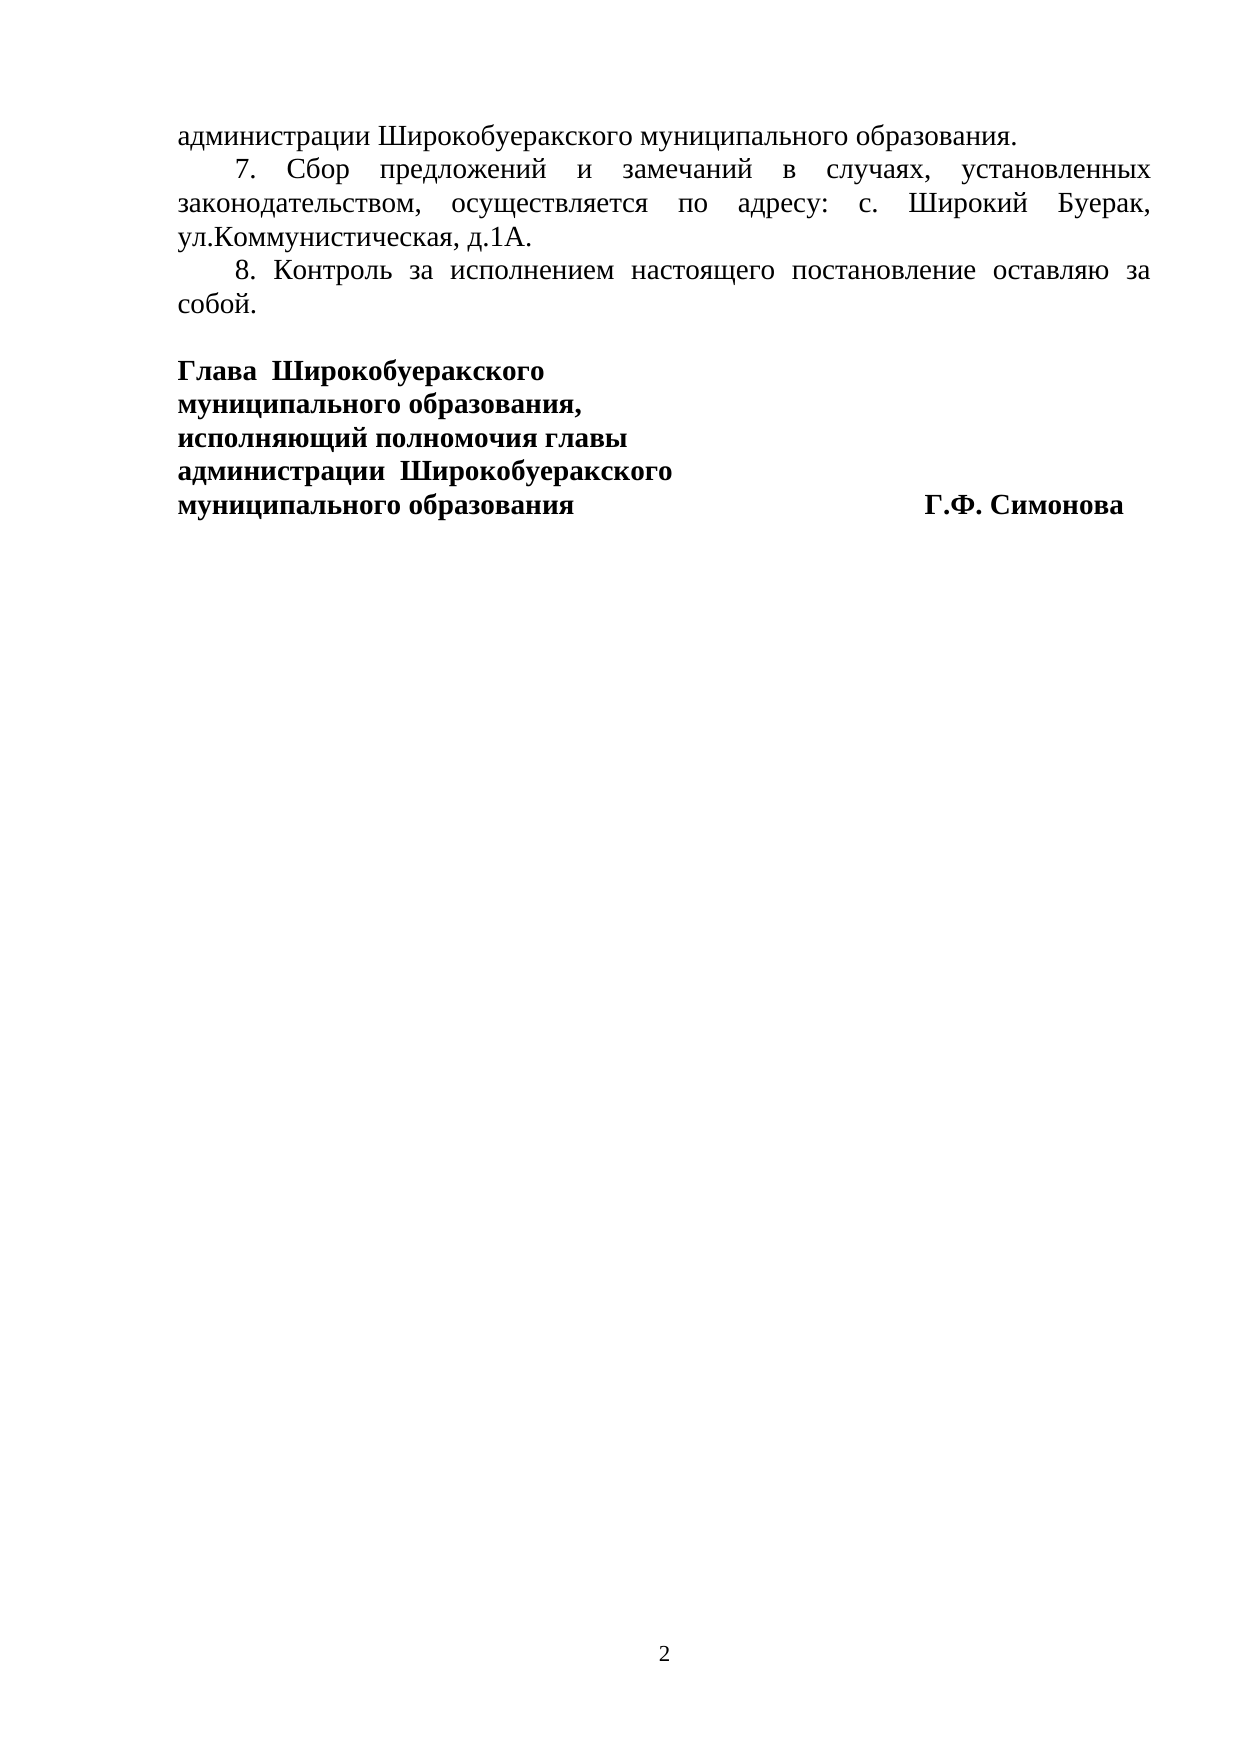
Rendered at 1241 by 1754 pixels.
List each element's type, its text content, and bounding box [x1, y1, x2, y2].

text 7. Сбор предложений и замечаний в случаях, установленных законодательством, осуществляется по адресу: с. Широкий Буерак, ул.Коммунистическая, д.1А. [177, 152, 1152, 252]
title муниципального образования, [177, 386, 1152, 420]
title Глава Широкобуеракского [177, 353, 1152, 386]
title муниципального образования Г.Ф. Симонова [177, 487, 1152, 521]
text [177, 118, 1152, 152]
title исполняющий полномочия главы [177, 420, 1152, 453]
text 8. Контроль за исполнением настоящего постановление оставляю за собой. [177, 252, 1152, 319]
title администрации Широкобуеракского [177, 453, 1152, 487]
